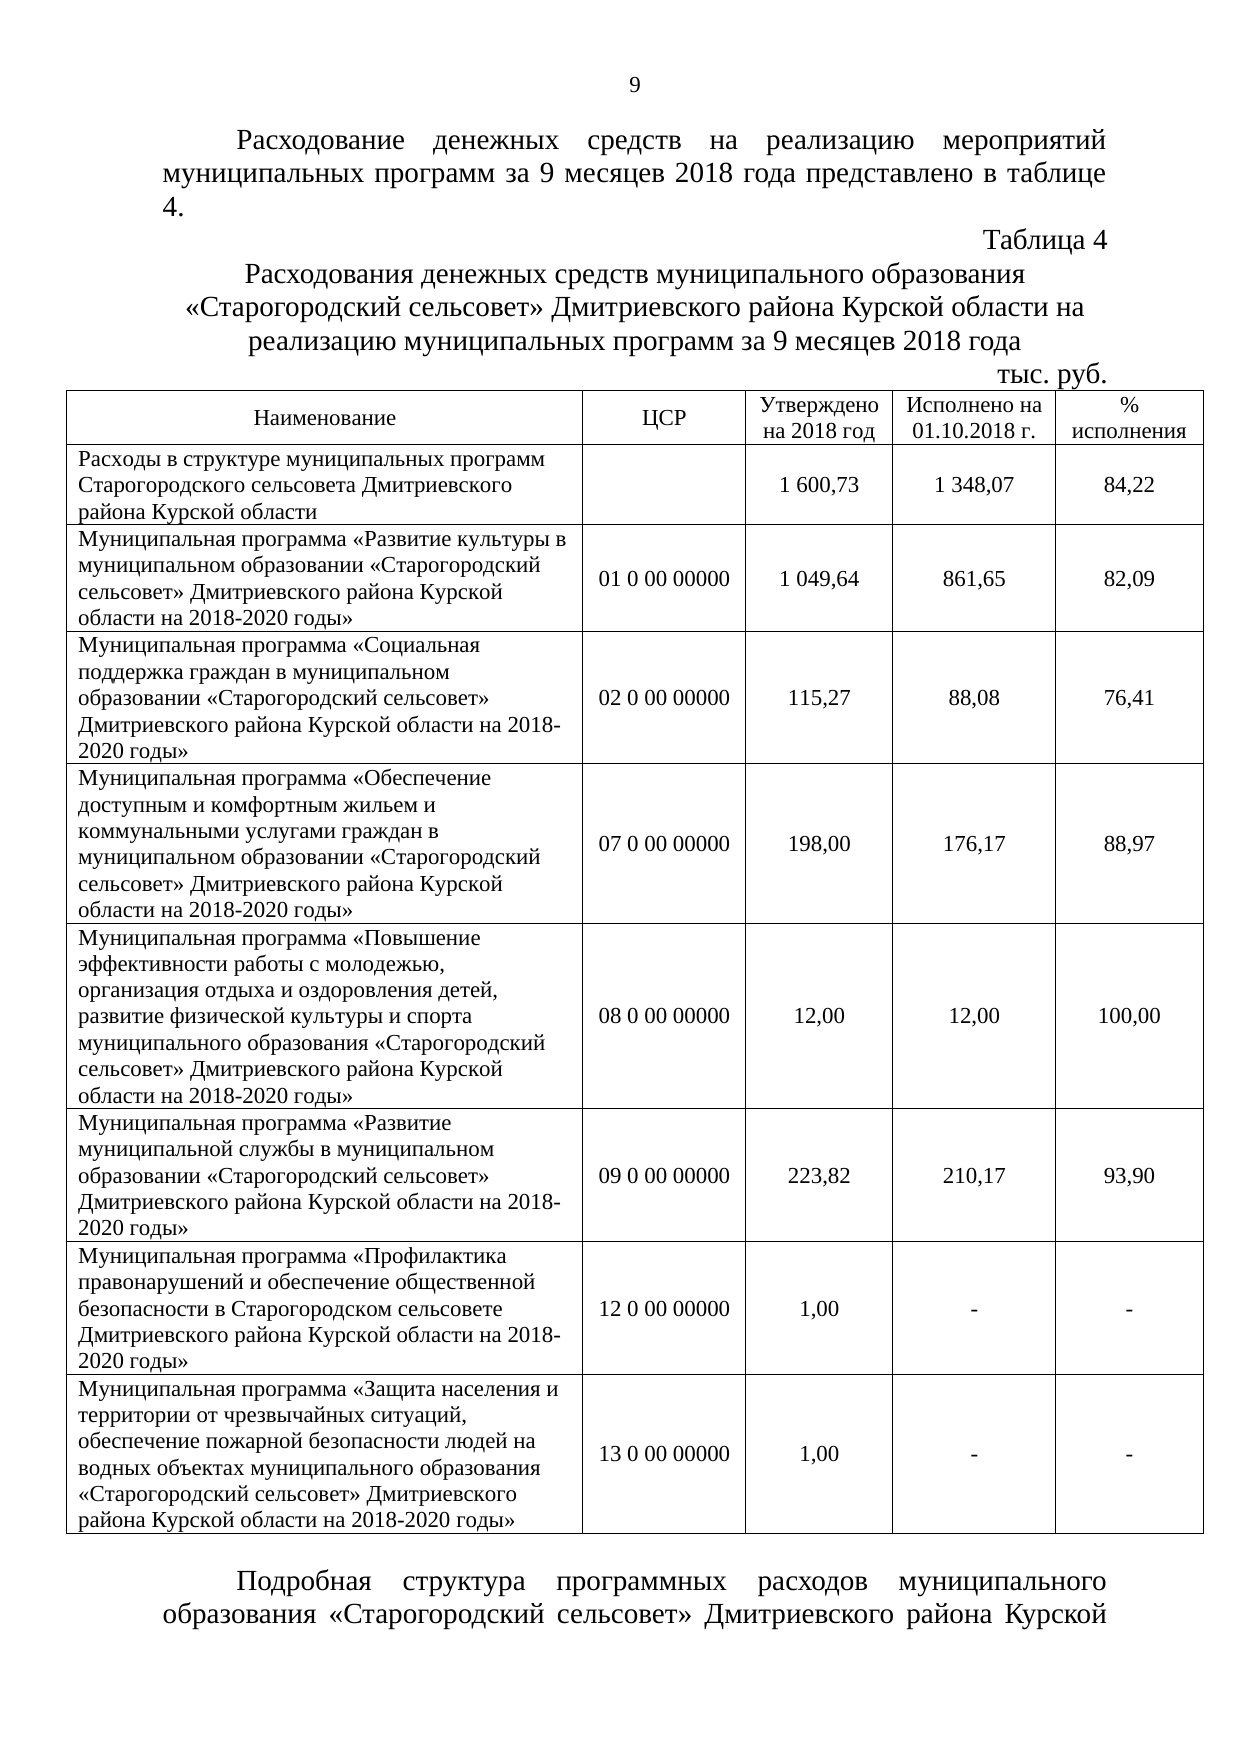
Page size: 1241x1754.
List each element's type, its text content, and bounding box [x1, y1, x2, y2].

text Расходование денежных средств на реализацию мероприятий муниципальных программ за 9 месяцев 2018 года представлено в таблице 4. [162, 122, 1107, 222]
table_header ЦСР [583, 391, 745, 444]
table_cell 1 049,64 [746, 525, 892, 631]
table_cell Расходы в структуре муниципальных программ Старогородского сельсовета Дмитриевского района Курской области [67, 445, 582, 524]
text тыс. руб. [162, 357, 1107, 390]
table_cell Муниципальная программа «Развитие муниципальной службы в муниципальном образовании «Старогородский сельсовет» Дмитриевского района Курской области на 2018-2020 годы» [67, 1109, 582, 1241]
table_cell Муниципальная программа «Обеспечение доступным и комфортным жильем и коммунальными услугами граждан в муниципальном образовании «Старогородский сельсовет» Дмитриевского района Курской области на 2018-2020 годы» [67, 764, 582, 922]
table_cell - [1056, 1375, 1203, 1533]
table_header Наименование [67, 391, 582, 444]
table_cell 76,41 [1056, 632, 1203, 763]
table_cell 861,65 [893, 525, 1055, 631]
table_cell 13 0 00 00000 [583, 1375, 745, 1533]
table_cell 12,00 [746, 924, 892, 1108]
table_cell 88,97 [1056, 764, 1203, 922]
table_cell Муниципальная программа «Развитие культуры в муниципальном образовании «Старогородский сельсовет» Дмитриевского района Курской области на 2018-2020 годы» [67, 525, 582, 631]
table_cell [583, 445, 745, 524]
table_cell 82,09 [1056, 525, 1203, 631]
table_cell 84,22 [1056, 445, 1203, 524]
table_cell - [893, 1375, 1055, 1533]
table_cell 88,08 [893, 632, 1055, 763]
table_cell 1 348,07 [893, 445, 1055, 524]
text Таблица 4 [162, 222, 1107, 256]
table_cell 176,17 [893, 764, 1055, 922]
table_cell 08 0 00 00000 [583, 924, 745, 1108]
table_cell 1,00 [746, 1375, 892, 1533]
table_cell 1,00 [746, 1242, 892, 1374]
table_cell 115,27 [746, 632, 892, 763]
table_cell 09 0 00 00000 [583, 1109, 745, 1241]
table_cell Муниципальная программа «Социальная поддержка граждан в муниципальном образовании «Старогородский сельсовет» Дмитриевского района Курской области на 2018-2020 годы» [67, 632, 582, 763]
table_cell 12 0 00 00000 [583, 1242, 745, 1374]
table_cell 93,90 [1056, 1109, 1203, 1241]
table_cell 223,82 [746, 1109, 892, 1241]
table_cell Муниципальная программа «Защита населения и территории от чрезвычайных ситуаций, обеспечение пожарной безопасности людей на водных объектах муниципального образования «Старогородский сельсовет» Дмитриевского района Курской области на 2018-2020 годы» [67, 1375, 582, 1533]
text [162, 1563, 1107, 1630]
table_cell - [893, 1242, 1055, 1374]
table_cell 01 0 00 00000 [583, 525, 745, 631]
table_cell Муниципальная программа «Повышение эффективности работы с молодежью, организация отдыха и оздоровления детей, развитие физической культуры и спорта муниципального образования «Старогородский сельсовет» Дмитриевского района Курской области на 2018-2020 годы» [67, 924, 582, 1108]
table_header % исполнения [1056, 391, 1203, 444]
table_header Утверждено на 2018 год [746, 391, 892, 444]
table_cell 07 0 00 00000 [583, 764, 745, 922]
table_cell 198,00 [746, 764, 892, 922]
table_header Исполнено на 01.10.2018 г. [893, 391, 1055, 444]
table_cell 210,17 [893, 1109, 1055, 1241]
table_cell - [1056, 1242, 1203, 1374]
table_cell 100,00 [1056, 924, 1203, 1108]
text Расходования денежных средств муниципального образования «Старогородский сельсовет» Дмитриевского района Курской области на реализацию муниципальных программ за 9 месяцев 2018 года [162, 256, 1107, 357]
table_cell 1 600,73 [746, 445, 892, 524]
table_cell 12,00 [893, 924, 1055, 1108]
table_cell 02 0 00 00000 [583, 632, 745, 763]
table_cell Муниципальная программа «Профилактика правонарушений и обеспечение общественной безопасности в Старогородском сельсовете Дмитриевского района Курской области на 2018-2020 годы» [67, 1242, 582, 1374]
